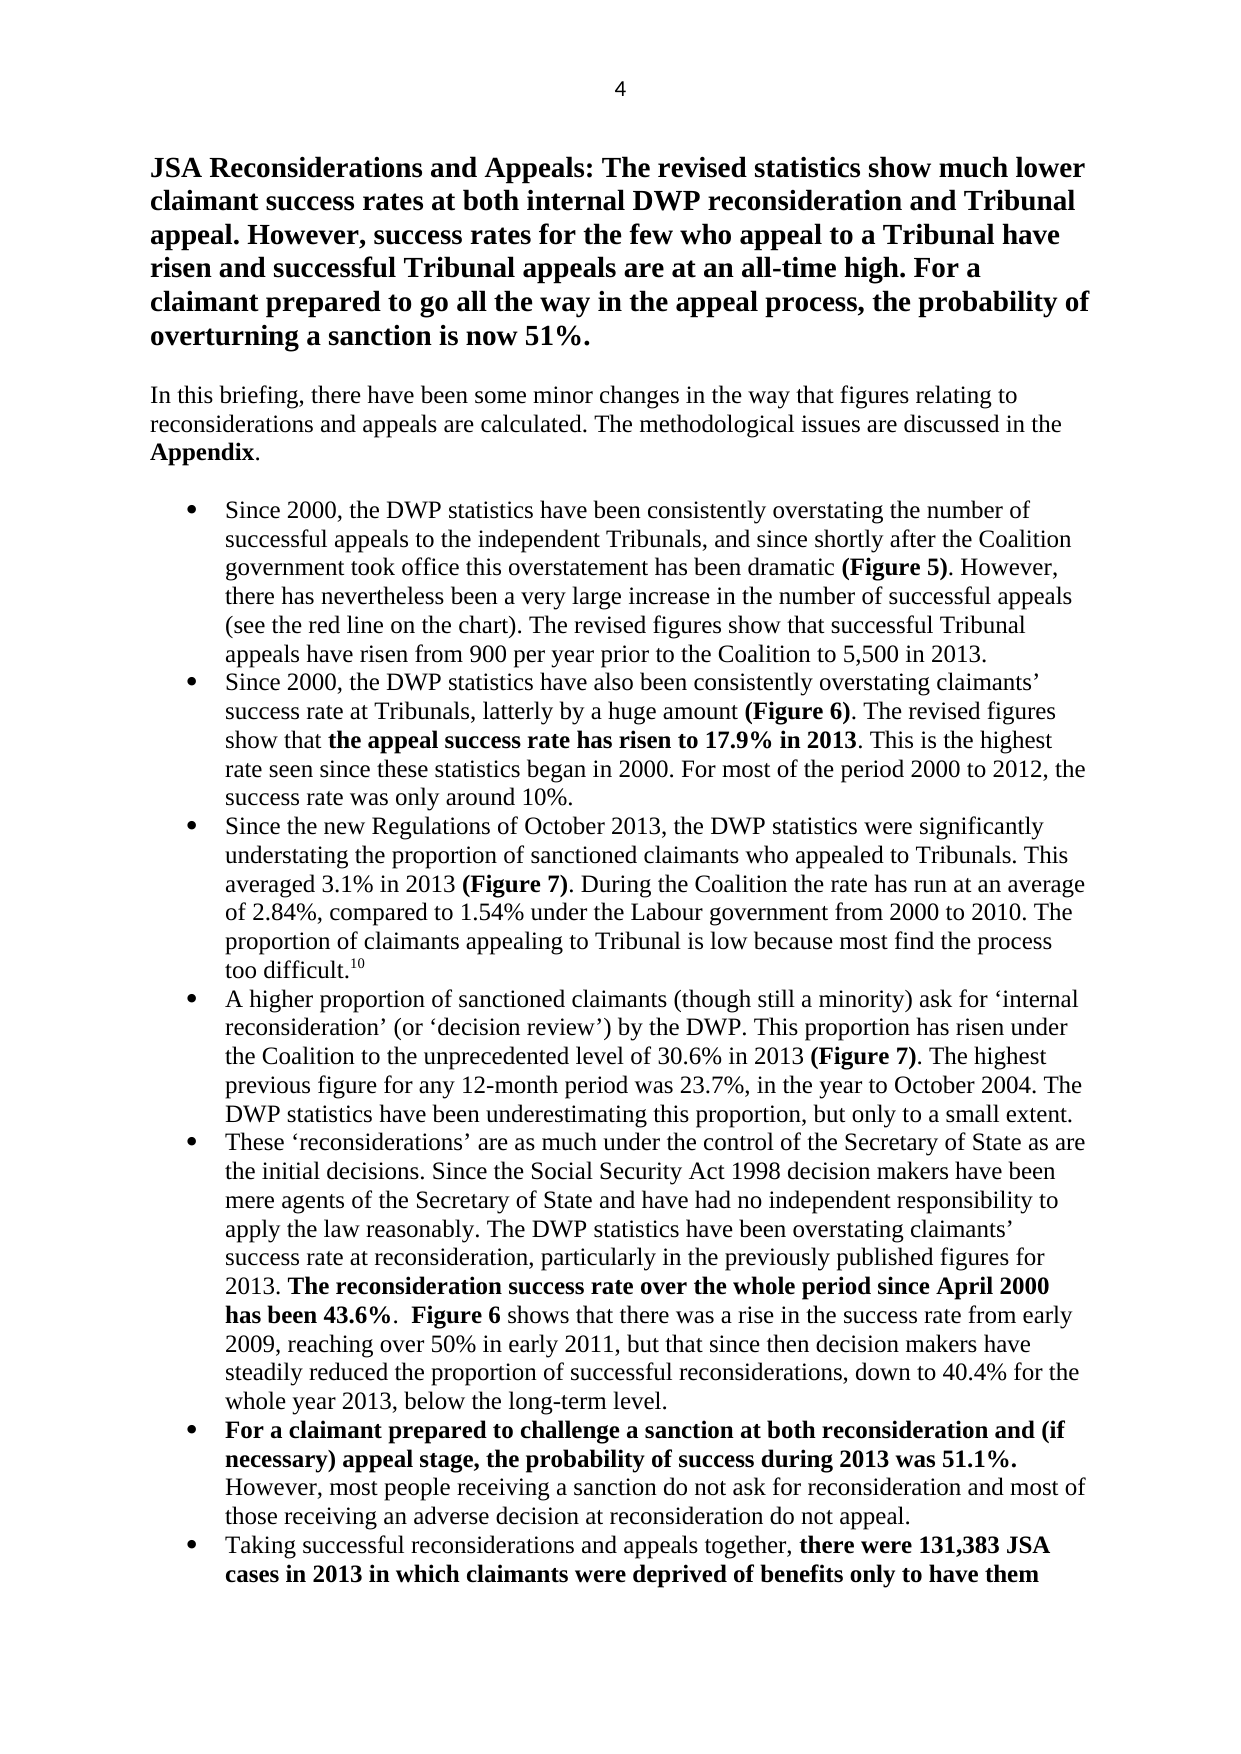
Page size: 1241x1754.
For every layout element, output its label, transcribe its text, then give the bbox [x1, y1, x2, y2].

list Since 2000, the DWP statistics have been consistently overstating the number of successful appeals to the independent Tribunals, and since shortly after the Coalition government took office this overstatement has been dramatic (Figure 5). However, there has nevertheless been a very large increase in the number of successful appeals (see the red line on the chart). The revised figures show that successful Tribunal appeals have risen from 900 per year prior to the Coalition to 5,500 in 2013. [187, 495, 1090, 667]
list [187, 1530, 1090, 1587]
text In this briefing, there have been some minor changes in the way that figures relating to reconsiderations and appeals are calculated. The methodological issues are discussed in the Appendix. [150, 380, 1090, 466]
text JSA Reconsiderations and Appeals: The revised statistics show much lower claimant success rates at both internal DWP reconsideration and Tribunal appeal. However, success rates for the few who appeal to a Tribunal have risen and successful Tribunal appeals are at an all-time high. For a claimant prepared to go all the way in the appeal process, the probability of overturning a sanction is now 51%. [150, 150, 1090, 351]
list Since the new Regulations of October 2013, the DWP statistics were significantly understating the proportion of sanctioned claimants who appealed to Tribunals. This averaged 3.1% in 2013 (Figure 7). During the Coalition the rate has run at an average of 2.84%, compared to 1.54% under the Labour government from 2000 to 2010. The proportion of claimants appealing to Tribunal is low because most find the process too difficult. [187, 811, 1090, 984]
list For a claimant prepared to challenge a sanction at both reconsideration and (if necessary) appeal stage, the probability of success during 2013 was 51.1%. However, most people receiving a sanction do not ask for reconsideration and most of those receiving an adverse decision at reconsideration do not appeal. [187, 1415, 1090, 1530]
list Since 2000, the DWP statistics have also been consistently overstating claimants’ success rate at Tribunals, latterly by a huge amount (Figure 6). The revised figures show that the appeal success rate has risen to 17.9% in 2013. This is the highest rate seen since these statistics began in 2000. For most of the period 2000 to 2012, the success rate was only around 10%. [187, 667, 1090, 811]
list These ‘reconsiderations’ are as much under the control of the Secretary of State as are the initial decisions. Since the Social Security Act 1998 decision makers have been mere agents of the Secretary of State and have had no independent responsibility to apply the law reasonably. The DWP statistics have been overstating claimants’ success rate at reconsideration, particularly in the previously published figures for 2013. The reconsideration success rate over the whole period since April 2000 has been 43.6%. Figure 6 shows that there was a rise in the success rate from early 2009, reaching over 50% in early 2011, but that since then decision makers have steadily reduced the proportion of successful reconsiderations, down to 40.4% for the whole year 2013, below the long-term level. [187, 1127, 1090, 1415]
list A higher proportion of sanctioned claimants (though still a minority) ask for ‘internal reconsideration’ (or ‘decision review’) by the DWP. This proportion has risen under the Coalition to the unprecedented level of 30.6% in 2013 (Figure 7). The highest previous figure for any 12-month period was 23.7%, in the year to October 2004. The DWP statistics have been underestimating this proportion, but only to a small extent. [187, 984, 1090, 1127]
